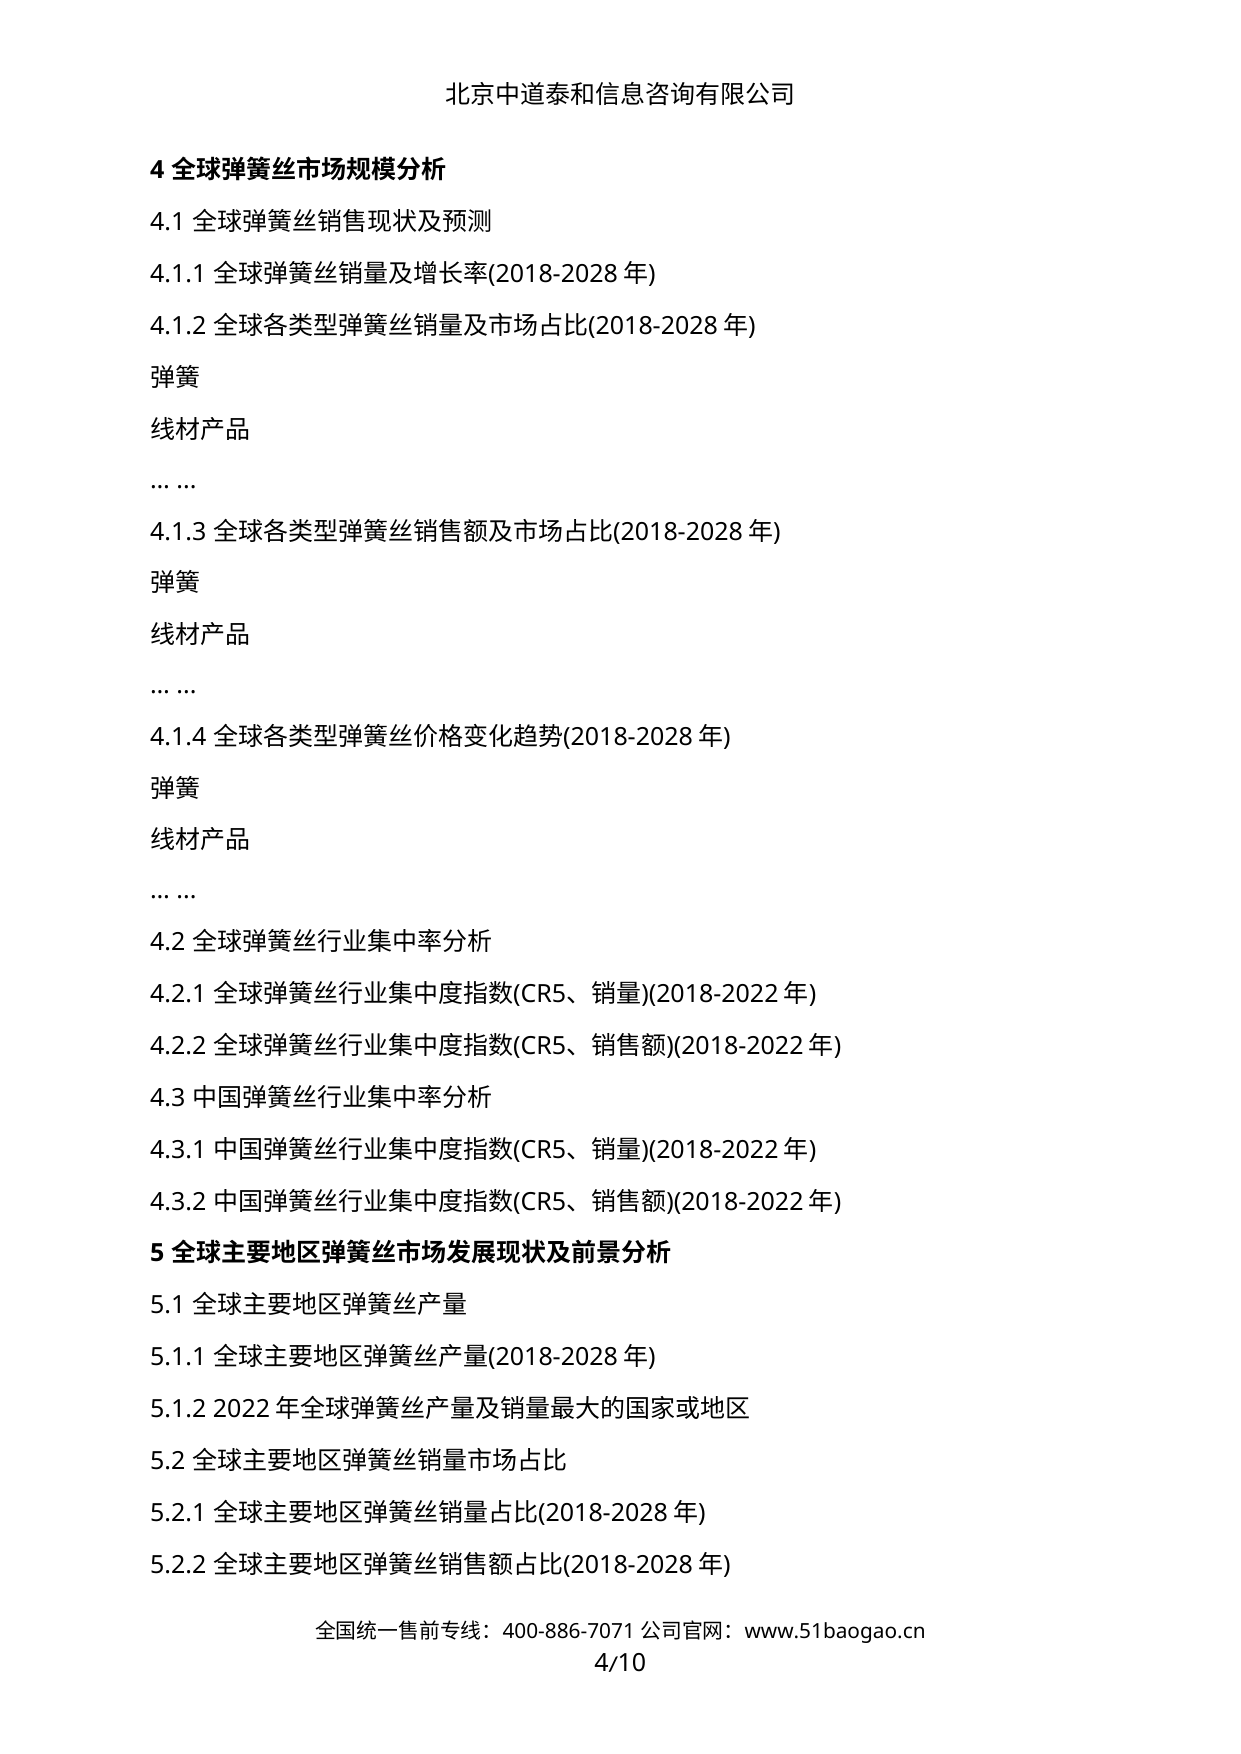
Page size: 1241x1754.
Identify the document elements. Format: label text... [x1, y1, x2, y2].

text 4.2 全球弹簧丝行业集中率分析 [150, 922, 1090, 958]
text 线材产品 [150, 820, 1090, 856]
text 4.2.2 全球弹簧丝行业集中度指数(CR5、销售额)(2018-2022年) [150, 1025, 1090, 1062]
text 5.2 全球主要地区弹簧丝销量市场占比 [150, 1440, 1090, 1477]
text 5 全球主要地区弹簧丝市场发展现状及前景分析 [150, 1233, 1090, 1269]
text 弹簧 [150, 357, 1090, 394]
text … ... [150, 667, 1090, 701]
text 4.1.1 全球弹簧丝销量及增长率(2018-2028年) [150, 254, 1090, 290]
text 弹簧 [150, 768, 1090, 804]
text 5.1 全球主要地区弹簧丝产量 [150, 1285, 1090, 1321]
text 4.3.2 中国弹簧丝行业集中度指数(CR5、销售额)(2018-2022年) [150, 1181, 1090, 1217]
text 4.3 中国弹簧丝行业集中率分析 [150, 1077, 1090, 1113]
text 5.1.2 2022年全球弹簧丝产量及销量最大的国家或地区 [150, 1388, 1090, 1425]
text … ... [150, 461, 1090, 495]
text 4.1.3 全球各类型弹簧丝销售额及市场占比(2018-2028年) [150, 511, 1090, 547]
text 线材产品 [150, 409, 1090, 446]
text … ... [150, 872, 1090, 906]
text 弹簧 [150, 563, 1090, 599]
text 4.1 全球弹簧丝销售现状及预测 [150, 202, 1090, 238]
text 4.1.4 全球各类型弹簧丝价格变化趋势(2018-2028年) [150, 716, 1090, 752]
text 5.2.1 全球主要地区弹簧丝销量占比(2018-2028年) [150, 1492, 1090, 1528]
text 5.1.1 全球主要地区弹簧丝产量(2018-2028年) [150, 1337, 1090, 1373]
text 4.3.1 中国弹簧丝行业集中度指数(CR5、销量)(2018-2022年) [150, 1129, 1090, 1165]
text 4 全球弹簧丝市场规模分析 [150, 150, 1090, 186]
text 4.1.2 全球各类型弹簧丝销量及市场占比(2018-2028年) [150, 306, 1090, 342]
text 线材产品 [150, 615, 1090, 651]
text 4.2.1 全球弹簧丝行业集中度指数(CR5、销量)(2018-2022年) [150, 973, 1090, 1010]
text 5.2.2 全球主要地区弹簧丝销售额占比(2018-2028年) [150, 1544, 1090, 1580]
